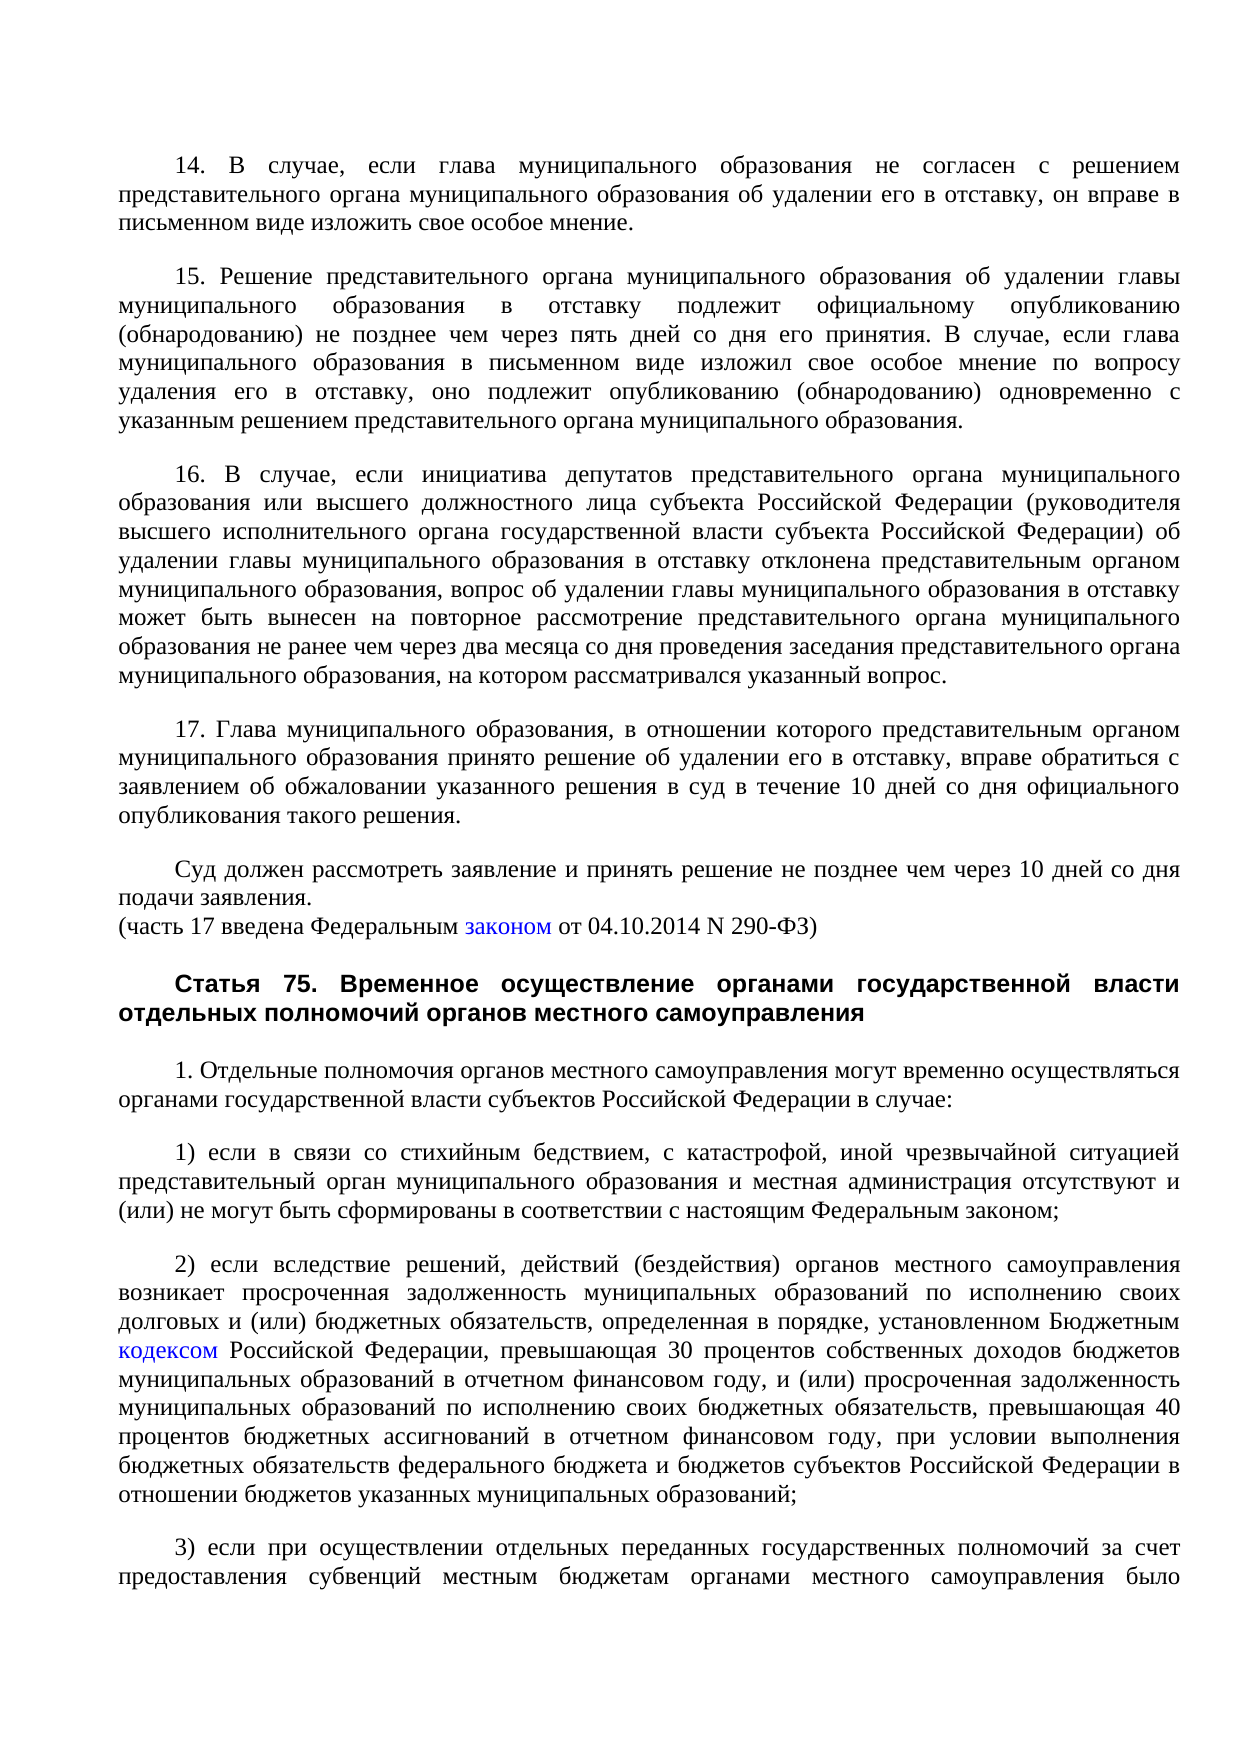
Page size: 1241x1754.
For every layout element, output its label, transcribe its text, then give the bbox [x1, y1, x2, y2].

text Суд должен рассмотреть заявление и принять решение не позднее чем через 10 дней со дня подачи заявления. [118, 854, 1181, 911]
text 16. В случае, если инициатива депутатов представительного органа муниципального образования или высшего должностного лица субъекта Российской Федерации (руководителя высшего исполнительного органа государственной власти субъекта Российской Федерации) об удалении главы муниципального образования в отставку отклонена представительным органом муниципального образования, вопрос об удалении главы муниципального образования в отставку может быть вынесен на повторное рассмотрение представительного органа муниципального образования не ранее чем через два месяца со дня проведения заседания представительного органа муниципального образования, на котором рассматривался указанный вопрос. [118, 459, 1181, 689]
text (часть 17 введена Федеральным законом от 04.10.2014 N 290-ФЗ) [118, 911, 1181, 940]
title Статья 75. Временное осуществление органами государственной власти отдельных полномочий органов местного самоуправления [118, 969, 1181, 1026]
text 17. Глава муниципального образования, в отношении которого представительным органом муниципального образования принято решение об удалении его в отставку, вправе обратиться с заявлением об обжаловании указанного решения в суд в течение 10 дней со дня официального опубликования такого решения. [118, 714, 1181, 829]
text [118, 1532, 1181, 1590]
text 1) если в связи со стихийным бедствием, с катастрофой, иной чрезвычайной ситуацией представительный орган муниципального образования и местная администрация отсутствуют и (или) не могут быть сформированы в соответствии с настоящим Федеральным законом; [118, 1137, 1181, 1224]
text 1. Отдельные полномочия органов местного самоуправления могут временно осуществляться органами государственной власти субъектов Российской Федерации в случае: [118, 1055, 1181, 1112]
text 15. Решение представительного органа муниципального образования об удалении главы муниципального образования в отставку подлежит официальному опубликованию (обнародованию) не позднее чем через пять дней со дня его принятия. В случае, если глава муниципального образования в письменном виде изложил свое особое мнение по вопросу удаления его в отставку, оно подлежит опубликованию (обнародованию) одновременно с указанным решением представительного органа муниципального образования. [118, 261, 1181, 434]
text 2) если вследствие решений, действий (бездействия) органов местного самоуправления возникает просроченная задолженность муниципальных образований по исполнению своих долговых и (или) бюджетных обязательств, определенная в порядке, установленном Бюджетным кодексом Российской Федерации, превышающая 30 процентов собственных доходов бюджетов муниципальных образований в отчетном финансовом году, и (или) просроченная задолженность муниципальных образований по исполнению своих бюджетных обязательств, превышающая 40 процентов бюджетных ассигнований в отчетном финансовом году, при условии выполнения бюджетных обязательств федерального бюджета и бюджетов субъектов Российской Федерации в отношении бюджетов указанных муниципальных образований; [118, 1249, 1181, 1507]
text 14. В случае, если глава муниципального образования не согласен с решением представительного органа муниципального образования об удалении его в отставку, он вправе в письменном виде изложить свое особое мнение. [118, 150, 1181, 236]
